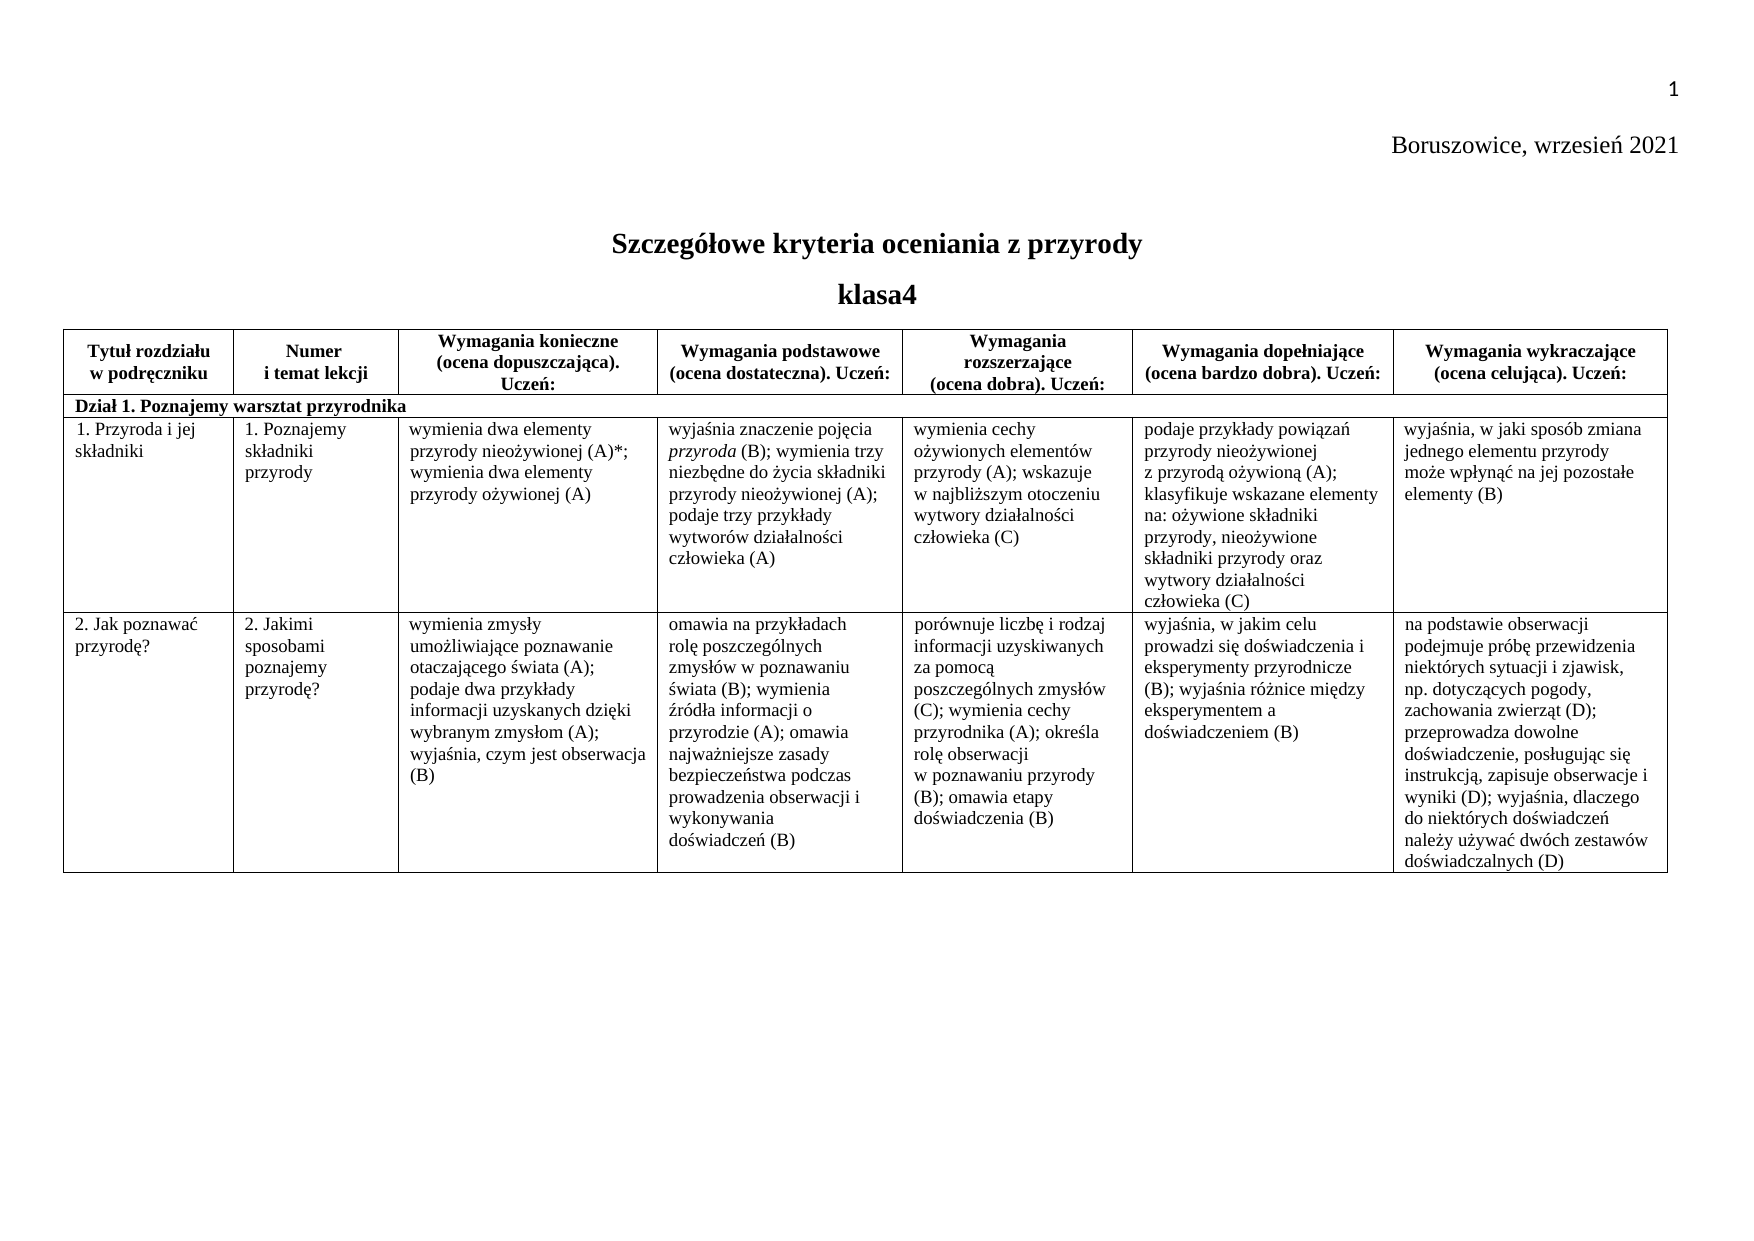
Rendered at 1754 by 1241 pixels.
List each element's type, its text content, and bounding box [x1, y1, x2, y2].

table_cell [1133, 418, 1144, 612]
table_cell wyjaśnia znaczenie pojęcia przyroda (B); wymienia trzy niezbędne do życia składniki przyrody nieożywionej (A); podaje trzy przykłady wytworów działalności człowieka (A) [658, 418, 902, 612]
table_header Tytuł rozdziału w podręczniku [64, 330, 233, 394]
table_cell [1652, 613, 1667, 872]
table_cell 2. Jak poznawać przyrodę? [64, 613, 233, 872]
table_header Wymagania konieczne (ocena dopuszczająca). Uczeń: [399, 330, 657, 394]
table_cell 2. Jakimi sposobami poznajemy przyrodę? [234, 613, 398, 872]
table_cell wymienia zmysły umożliwiające poznawanie otaczającego świata (A); podaje dwa przykłady informacji uzyskanych dzięki wybranym zmysłom (A); wyjaśnia, czym jest obserwacja (B) [399, 613, 657, 872]
table_header Wymagania rozszerzające (ocena dobra). Uczeń: [903, 330, 1132, 394]
table_header Wymagania podstawowe (ocena dostateczna). Uczeń: [658, 330, 902, 394]
table_cell porównuje liczbę i rodzaj informacji uzyskiwanych za pomocą poszczególnych zmysłów (C); wymienia cechy przyrodnika (A); określa rolę obserwacji w poznawaniu przyrody (B); omawia etapy doświadczenia (B) [903, 613, 1132, 872]
text Szczegółowe kryteria oceniania z przyrody [75, 226, 1679, 260]
table_header Wymagania dopełniające (ocena bardzo dobra). Uczeń: [1133, 330, 1393, 394]
table_cell 1. Przyroda i jej składniki [64, 418, 233, 612]
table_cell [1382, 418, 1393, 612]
table_cell wymienia cechy ożywionych elementów przyrody (A); wskazuje w najbliższym otoczeniu wytwory działalności człowieka (C) [903, 418, 1132, 612]
table_cell omawia na przykładach rolę poszczególnych zmysłów w poznawaniu świata (B); wymienia źródła informacji o przyrodzie (A); omawia najważniejsze zasady bezpieczeństwa podczas prowadzenia obserwacji i wykonywania doświadczeń (B) [658, 613, 902, 872]
table_header Numer i temat lekcji [234, 330, 398, 394]
table_cell wymienia dwa elementy przyrody nieożywionej (A)*; wymienia dwa elementy przyrody ożywionej (A) [399, 418, 657, 612]
table_cell wyjaśnia, w jakim celu prowadzi się doświadczenia i eksperymenty przyrodnicze (B); wyjaśnia różnice między eksperymentem a doświadczeniem (B) [1133, 613, 1393, 872]
table_cell Dział 1. Poznajemy warsztat przyrodnika [64, 395, 1667, 417]
text klasa4 [75, 277, 1679, 311]
text Boruszowice, wrzesień 2021 [75, 130, 1679, 159]
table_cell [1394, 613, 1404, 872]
table_header Wymagania wykraczające (ocena celująca). Uczeń: [1394, 330, 1667, 394]
table_cell wyjaśnia, w jaki sposób zmiana jednego elementu przyrody może wpłynąć na jej pozostałe elementy (B) [1394, 418, 1667, 612]
table_cell 1. Poznajemy składniki przyrody [234, 418, 398, 612]
